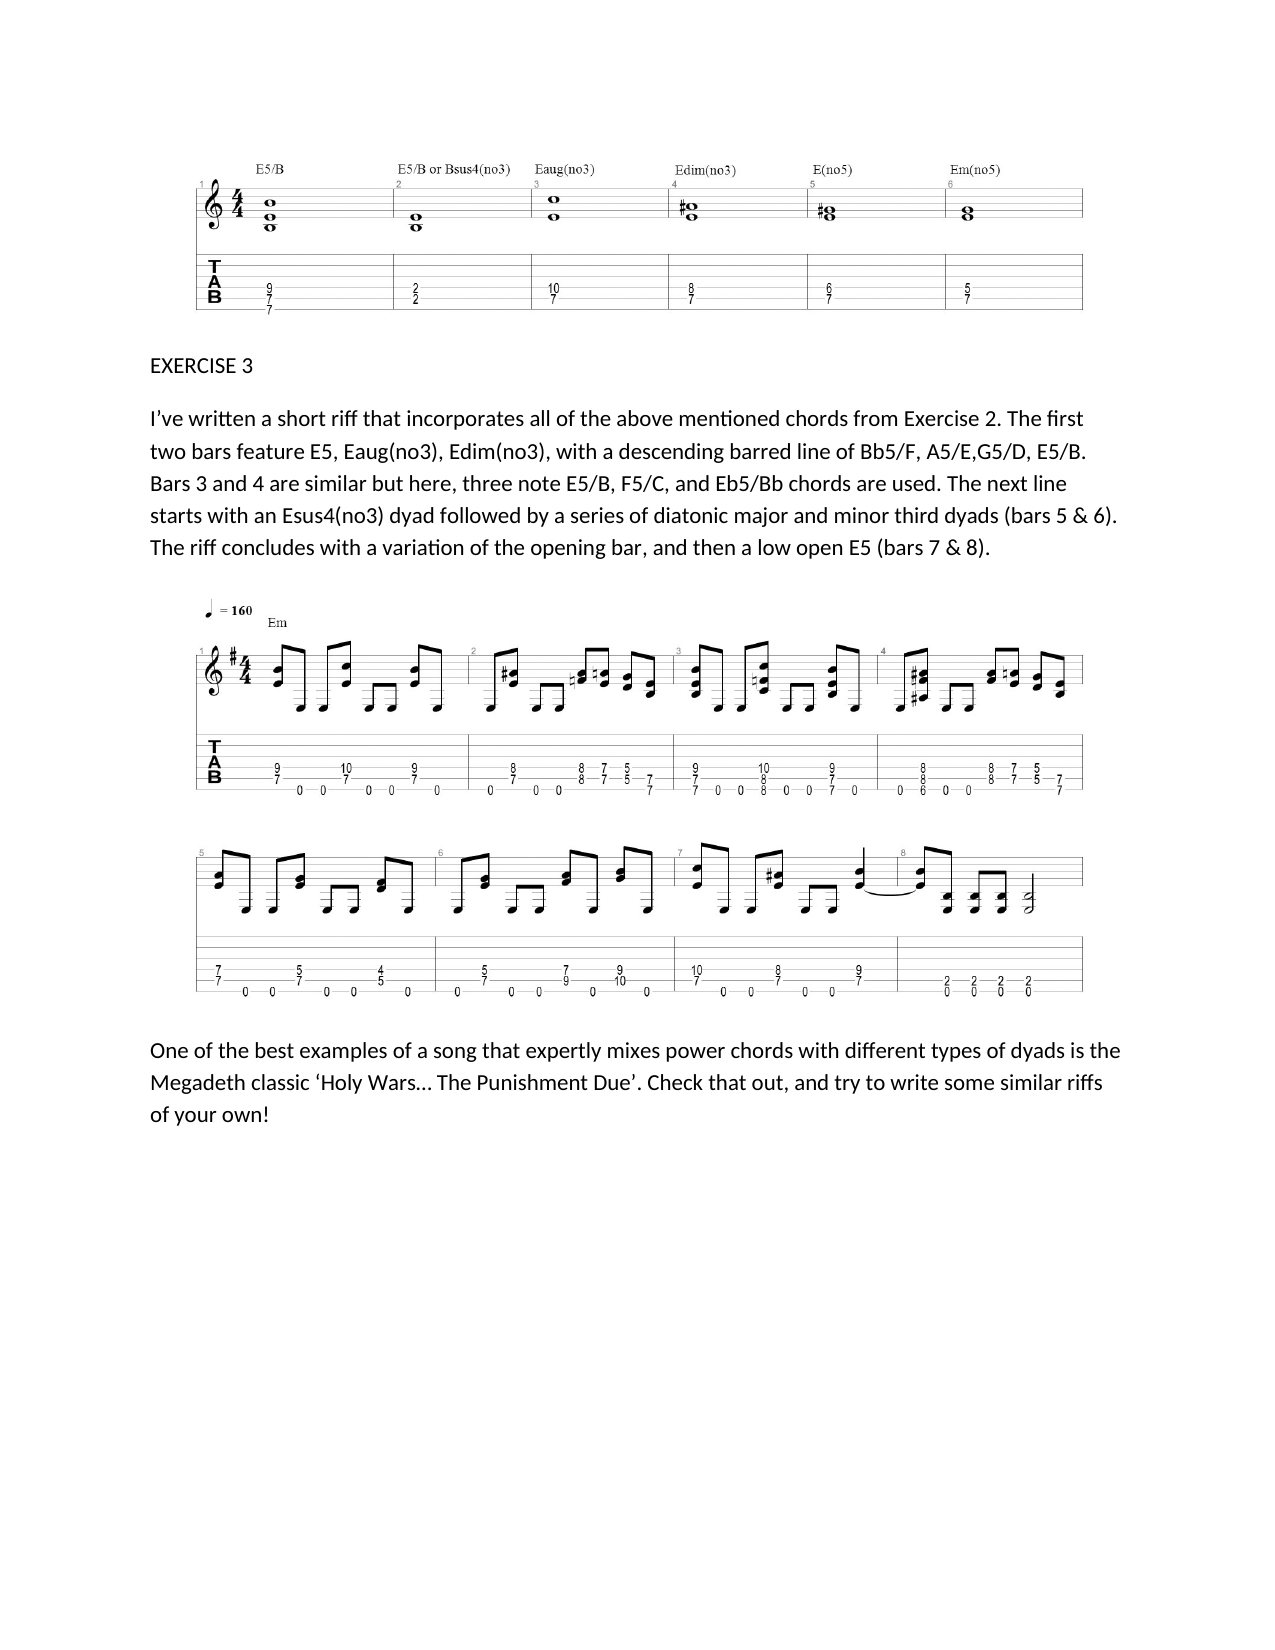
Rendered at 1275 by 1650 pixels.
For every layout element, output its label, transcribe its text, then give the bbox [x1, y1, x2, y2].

text One of the best examples of a song that expertly mixes power chords with different types of dyads is the Megadeth classic ‘Holy Wars… The Punishment Due’. Check that out, and try to write some similar riffs of your own! [150, 1036, 1125, 1128]
text I’ve written a short riff that incorporates all of the above mentioned chords from Exercise 2. The first two bars feature E5, Eaug(no3), Edim(no3), with a descending barred line of Bb5/F, A5/E,G5/D, E5/B. Bars 3 and 4 are similar but here, three note E5/B, F5/C, and Eb5/Bb chords are used. The next line starts with an Esus4(no3) dyad followed by a series of diatonic major and minor third dyads (bars 5 & 6). The riff concludes with a variation of the opening bar, and then a low open E5 (bars 7 & 8). [150, 404, 1125, 561]
text EXERCISE 3 [150, 352, 1125, 379]
picture [150, 586, 1125, 1011]
picture [150, 150, 1125, 327]
